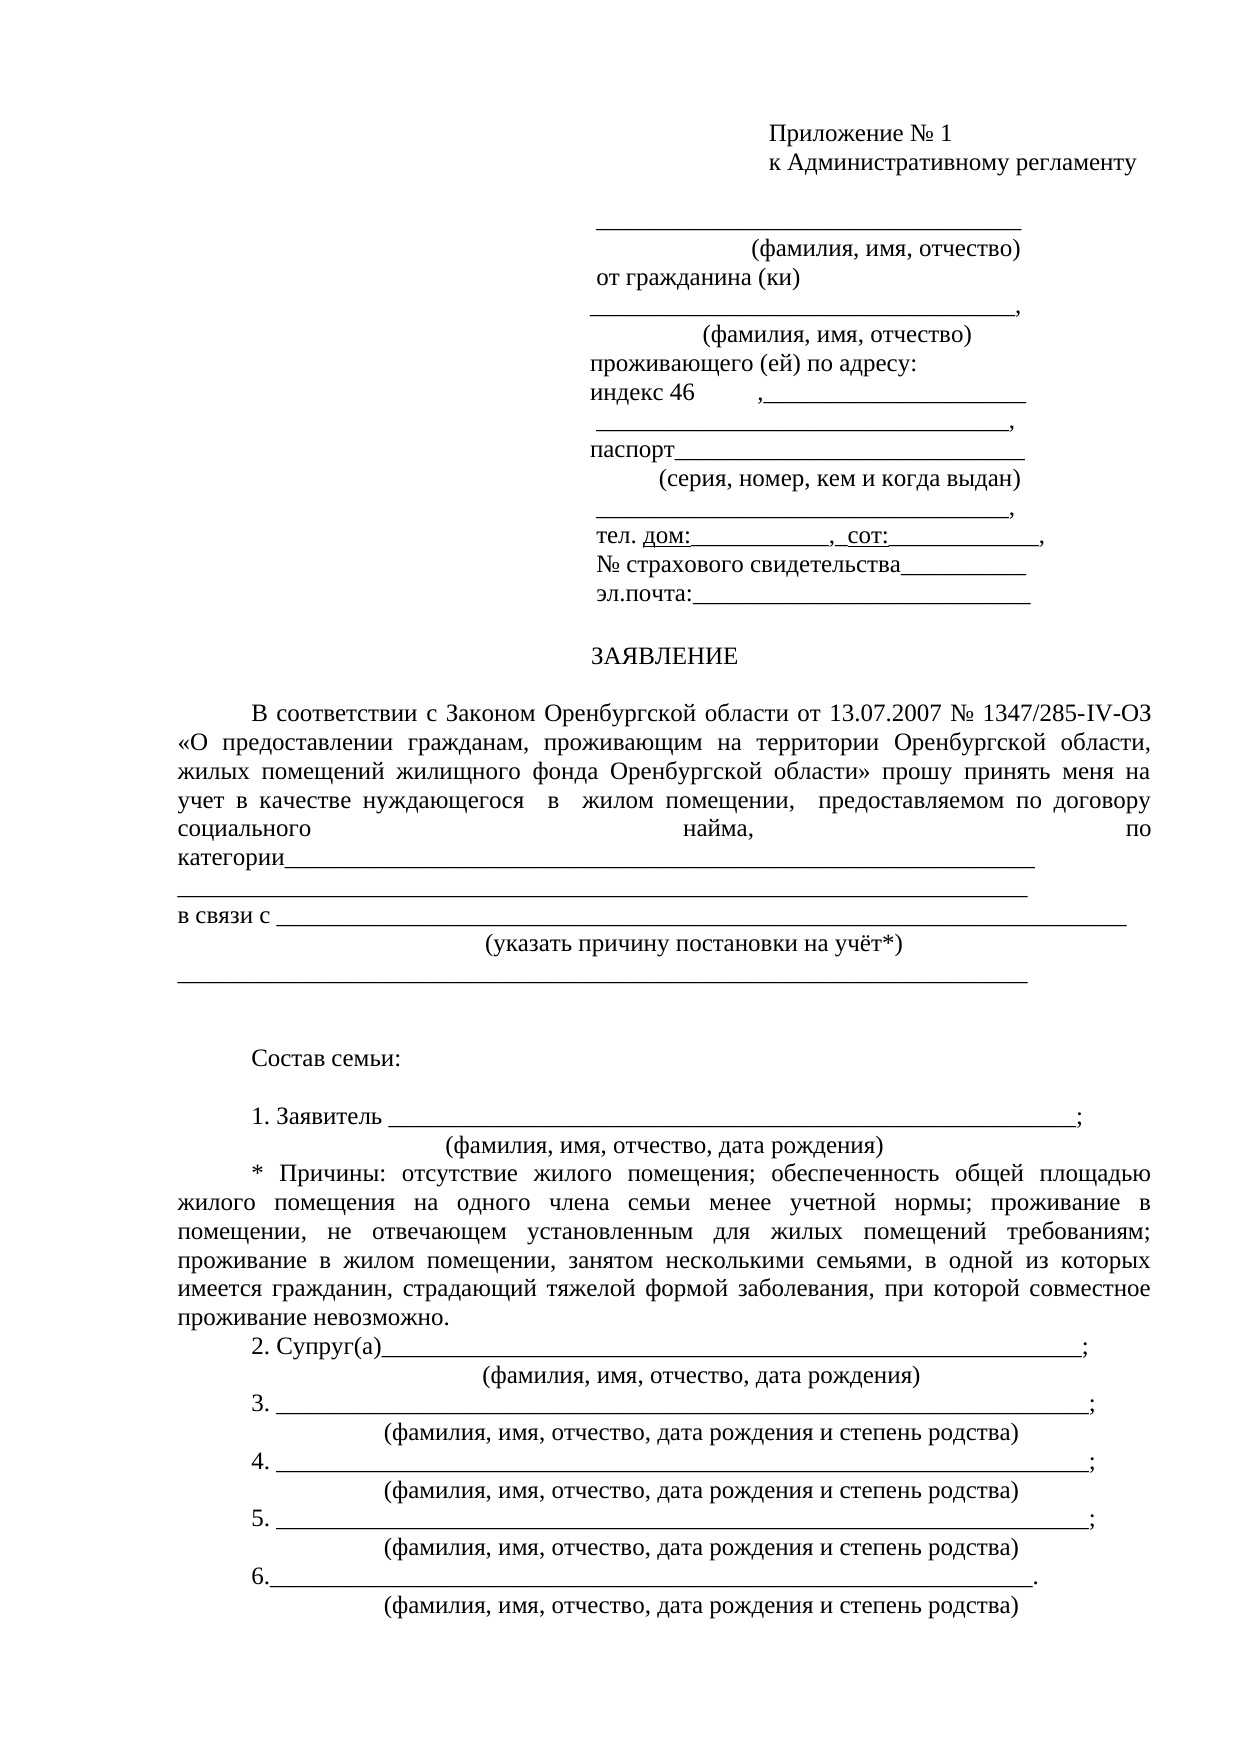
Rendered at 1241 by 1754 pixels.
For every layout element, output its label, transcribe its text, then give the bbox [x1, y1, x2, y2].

text (фамилия, имя, отчество, дата рождения) [177, 1360, 1152, 1388]
text * Причины: отсутствие жилого помещения; обеспеченность общей площадью жилого помещения на одного члена семьи менее учетной нормы; проживание в помещении, не отвечающем установленным для жилых помещений требованиям; проживание в жилом помещении, занятом несколькими семьями, в одной из которых имеется гражданин, страдающий тяжелой формой заболевания, при которой совместное проживание невозможно. [177, 1158, 1152, 1331]
text паспорт____________________________ [177, 434, 1152, 463]
text Состав семьи: [177, 1043, 1152, 1072]
text (фамилия, имя, отчество) [177, 319, 1152, 348]
text индекс 46 ,_____________________ [177, 377, 1152, 406]
text 3. _________________________________________________________________; [177, 1388, 1152, 1417]
text в связи с ____________________________________________________________________ [177, 900, 1152, 928]
text (фамилия, имя, отчество, дата рождения и степень родства) [177, 1475, 1152, 1503]
text 4. _________________________________________________________________; [177, 1446, 1152, 1475]
text __________________________________, [177, 291, 1152, 319]
text 5. _________________________________________________________________; [177, 1503, 1152, 1532]
text (фамилия, имя, отчество, дата рождения) [177, 1130, 1152, 1158]
text _________________________________, [177, 492, 1152, 521]
text 1. Заявитель _______________________________________________________; [177, 1101, 1152, 1130]
text к Административному регламенту [693, 147, 1152, 176]
text эл.почта:___________________________ [177, 578, 1152, 607]
text (серия, номер, кем и когда выдан) [177, 463, 1152, 492]
text проживающего (ей) по адресу: [177, 348, 1152, 377]
text (фамилия, имя, отчество) [177, 233, 1152, 262]
text (указать причину постановки на учёт*) ____________________________________________________________________ [177, 928, 1152, 986]
text Приложение № 1 [693, 118, 1152, 147]
text (фамилия, имя, отчество, дата рождения и степень родства) [177, 1417, 1152, 1446]
text (фамилия, имя, отчество, дата рождения и степень родства) [177, 1532, 1152, 1561]
text 6._____________________________________________________________. [177, 1561, 1152, 1590]
text ____________________________________________________________________ [177, 871, 1152, 900]
text № страхового свидетельства__________ [177, 549, 1152, 578]
text _________________________________, [177, 406, 1152, 434]
text (фамилия, имя, отчество, дата рождения и степень родства) [177, 1590, 1152, 1618]
text ЗАЯВЛЕНИЕ [177, 641, 1152, 670]
text __________________________________ [177, 204, 1152, 233]
text В соответствии с Законом Оренбургской области от 13.07.2007 № 1347/285-IV-ОЗ «О предоставлении гражданам, проживающим на территории Оренбургской области, жилых помещений жилищного фонда Оренбургской области» прошу принять меня на учет в качестве нуждающегося в жилом помещении, предоставляемом по договору социального найма, по категории____________________________________________________________ [177, 698, 1152, 871]
text 2. Супруг(а)________________________________________________________; [177, 1331, 1152, 1360]
text тел. дом:___________,_сот:____________, [177, 521, 1171, 549]
text от гражданина (ки) [177, 262, 1152, 291]
